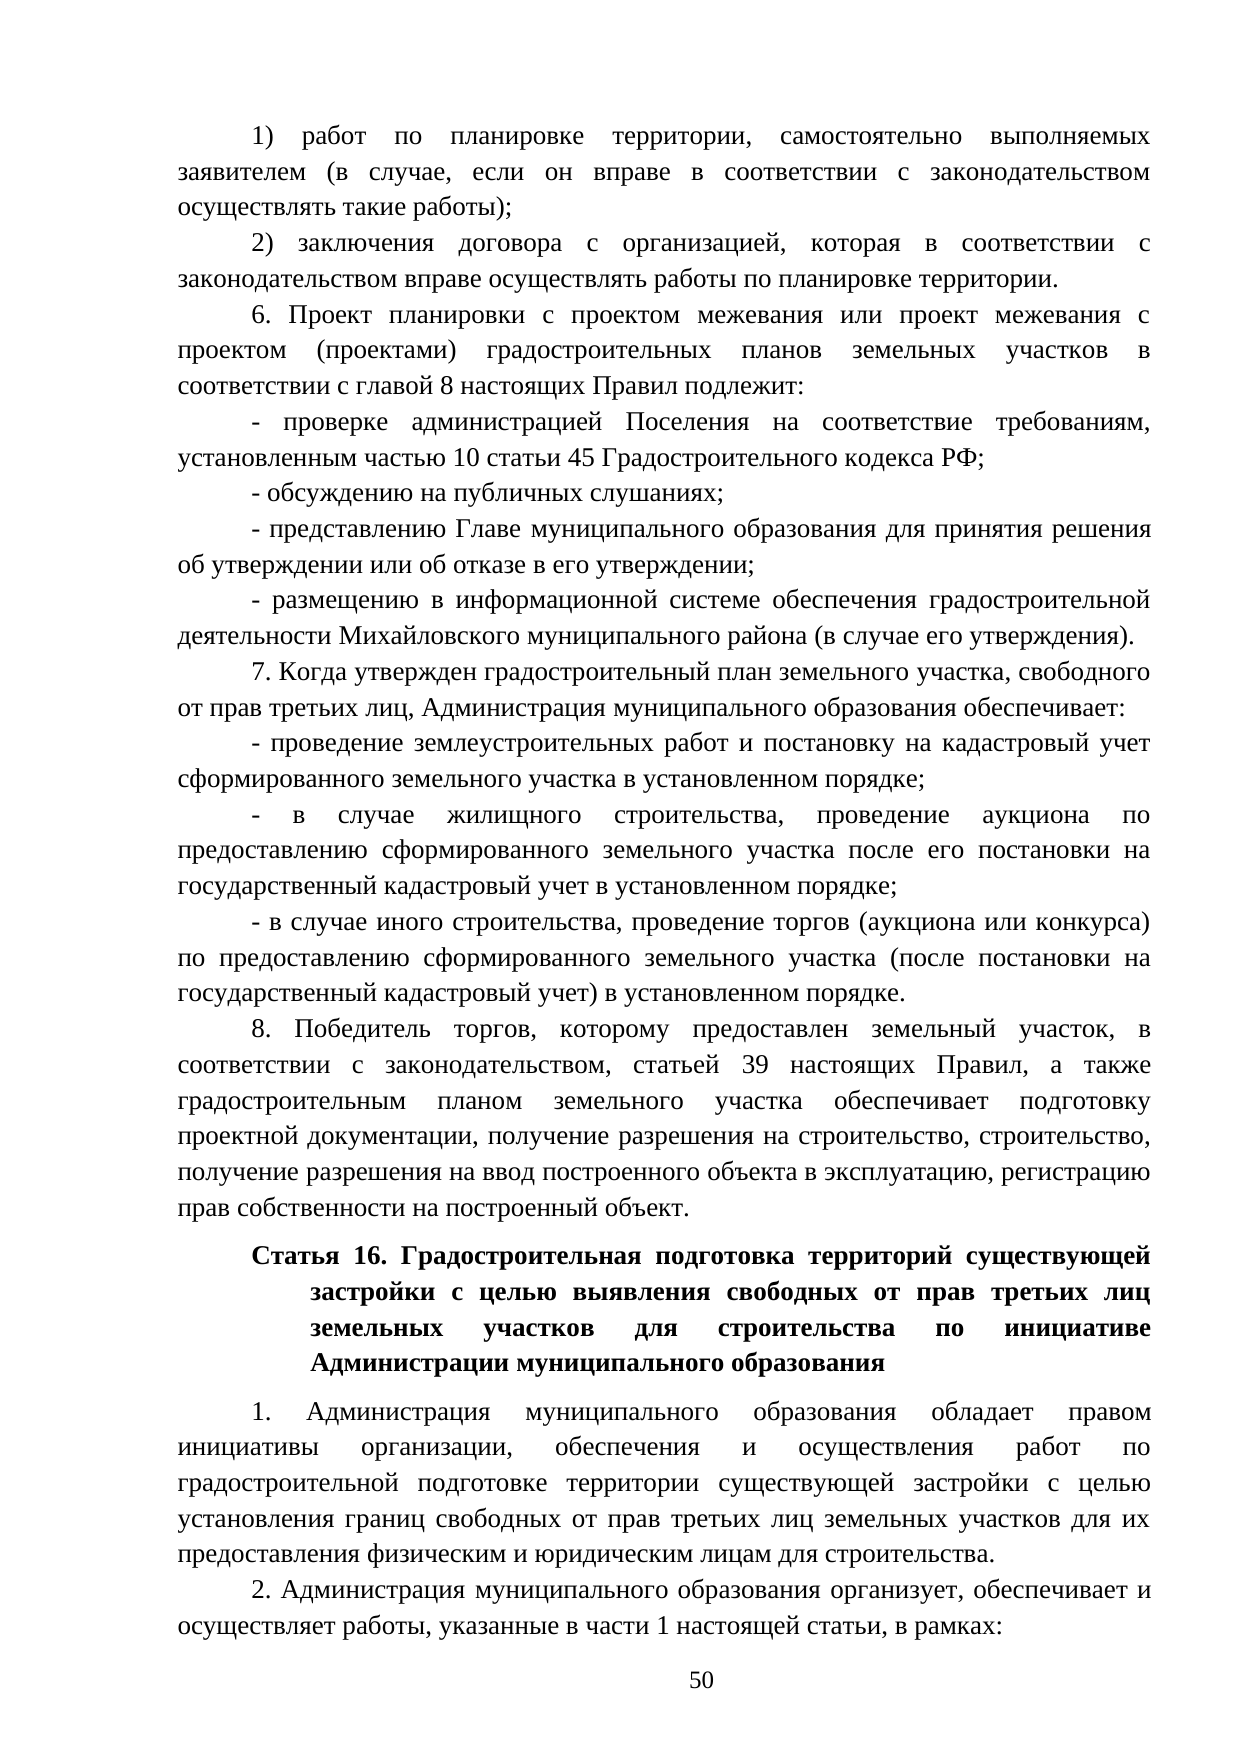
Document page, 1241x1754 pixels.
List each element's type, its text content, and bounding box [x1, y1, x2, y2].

text 1) работ по планировке территории, самостоятельно выполняемых заявителем (в случае, если он вправе в соответствии с законодательством осуществлять такие работы); [177, 119, 1152, 222]
text 2) заключения договора с организацией, которая в соответствии с законодательством вправе осуществлять работы по планировке территории. [177, 226, 1152, 293]
text 1. Администрация муниципального образования обладает правом инициативы организации, обеспечения и осуществления работ по градостроительной подготовке территории существующей застройки с целью установления границ свободных от прав третьих лиц земельных участков для их предоставления физическим и юридическим лицам для строительства. [177, 1394, 1152, 1569]
text 6. Проект планировки с проектом межевания или проект межевания с проектом (проектами) градостроительных планов земельных участков в соответствии с главой 8 настоящих Правил подлежит: [177, 298, 1152, 400]
text 8. Победитель торгов, которому предоставлен земельный участок, в соответствии с законодательством, статьей 39 настоящих Правил, а также градостроительным планом земельного участка обеспечивает подготовку проектной документации, получение разрешения на строительство, строительство, получение разрешения на ввод построенного объекта в эксплуатацию, регистрацию прав собственности на построенный объект. [177, 1012, 1152, 1222]
text - представлению Главе муниципального образования для принятия решения об утверждении или об отказе в его утверждении; [177, 512, 1152, 579]
text - размещению в информационной системе обеспечения градостроительной деятельности Михайловского муниципального района (в случае его утверждения). [177, 583, 1152, 650]
text - в случае иного строительства, проведение торгов (аукциона или конкурса) по предоставлению сформированного земельного участка (после постановки на государственный кадастровый учет) в установленном порядке. [177, 905, 1152, 1008]
text 7. Когда утвержден градостроительный план земельного участка, свободного от прав третьих лиц, Администрация муниципального образования обеспечивает: [177, 655, 1152, 722]
text Статья 16. Градостроительная подготовка территорий существующей застройки с целью выявления свободных от прав третьих лиц земельных участков для строительства по инициативе Администрации муниципального образования [251, 1239, 1152, 1377]
text 2. Администрация муниципального образования организует, обеспечивает и осуществляет работы, указанные в части 1 настоящей статьи, в рамках: [177, 1573, 1152, 1640]
text - проведение землеустроительных работ и постановку на кадастровый учет сформированного земельного участка в установленном порядке; [177, 726, 1152, 793]
text - в случае жилищного строительства, проведение аукциона по предоставлению сформированного земельного участка после его постановки на государственный кадастровый учет в установленном порядке; [177, 798, 1152, 901]
text - обсуждению на публичных слушаниях; [177, 476, 1152, 507]
text - проверке администрацией Поселения на соответствие требованиям, установленным частью 10 статьи 45 Градостроительного кодекса РФ; [177, 405, 1152, 472]
